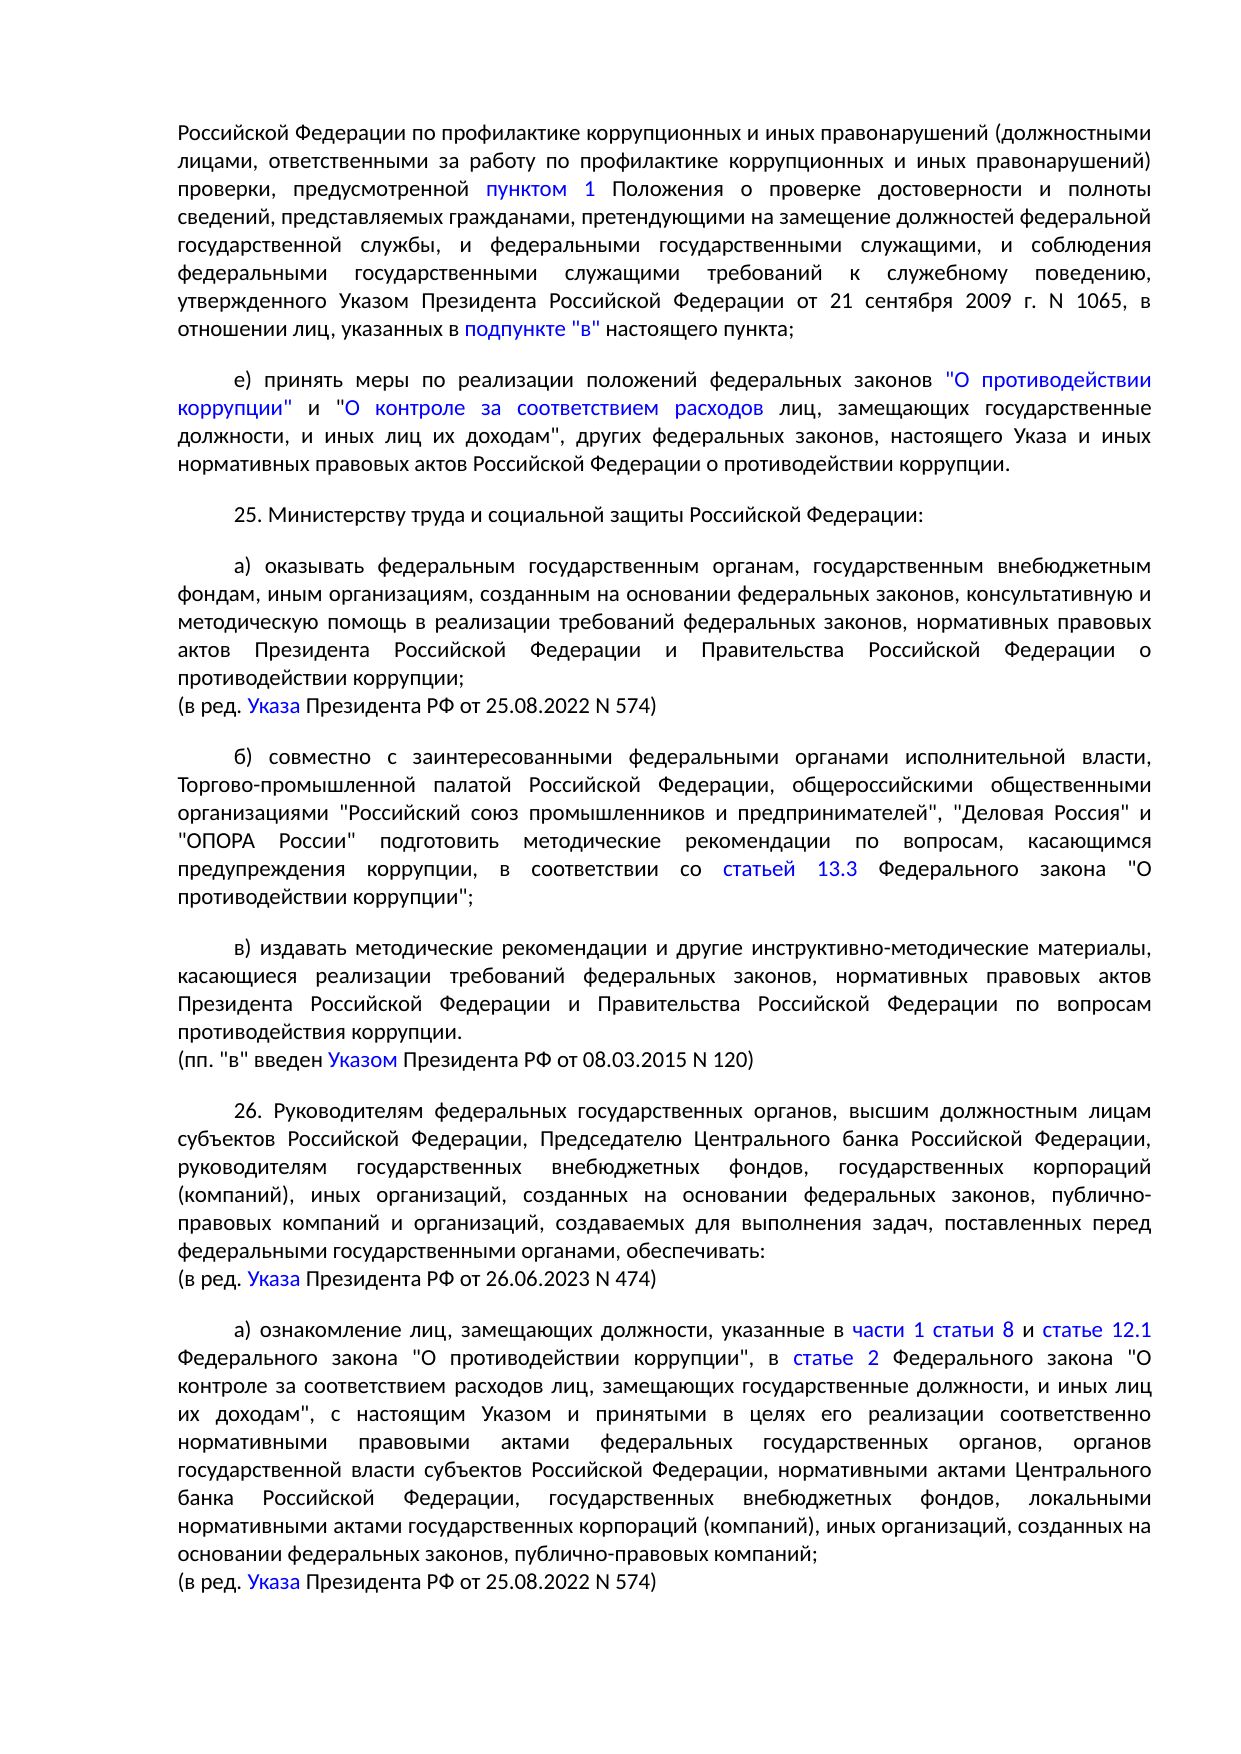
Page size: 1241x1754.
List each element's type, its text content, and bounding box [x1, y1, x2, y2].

text а) оказывать федеральным государственным органам, государственным внебюджетным фондам, иным организациям, созданным на основании федеральных законов, консультативную и методическую помощь в реализации требований федеральных законов, нормативных правовых актов Президента Российской Федерации и Правительства Российской Федерации о противодействии коррупции; [177, 551, 1152, 691]
text б) совместно с заинтересованными федеральными органами исполнительной власти, Торгово-промышленной палатой Российской Федерации, общероссийскими общественными организациями "Российский союз промышленников и предпринимателей", "Деловая Россия" и "ОПОРА России" подготовить методические рекомендации по вопросам, касающимся предупреждения коррупции, в соответствии со статьей 13.3 Федерального закона "О противодействии коррупции"; [177, 742, 1152, 910]
text (в ред. Указа Президента РФ от 25.08.2022 N 574) [177, 1567, 1152, 1596]
text 26. Руководителям федеральных государственных органов, высшим должностным лицам субъектов Российской Федерации, Председателю Центрального банка Российской Федерации, руководителям государственных внебюджетных фондов, государственных корпораций (компаний), иных организаций, созданных на основании федеральных законов, публично-правовых компаний и организаций, создаваемых для выполнения задач, поставленных перед федеральными государственными органами, обеспечивать: [177, 1096, 1152, 1264]
text 25. Министерству труда и социальной защиты Российской Федерации: [177, 500, 1152, 528]
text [177, 118, 1152, 342]
text а) ознакомление лиц, замещающих должности, указанные в части 1 статьи 8 и статье 12.1 Федерального закона "О противодействии коррупции", в статье 2 Федерального закона "О контроле за соответствием расходов лиц, замещающих государственные должности, и иных лиц их доходам", с настоящим Указом и принятыми в целях его реализации соответственно нормативными правовыми актами федеральных государственных органов, органов государственной власти субъектов Российской Федерации, нормативными актами Центрального банка Российской Федерации, государственных внебюджетных фондов, локальными нормативными актами государственных корпораций (компаний), иных организаций, созданных на основании федеральных законов, публично-правовых компаний; [177, 1315, 1152, 1567]
text (в ред. Указа Президента РФ от 25.08.2022 N 574) [177, 691, 1152, 719]
text (пп. "в" введен Указом Президента РФ от 08.03.2015 N 120) [177, 1045, 1152, 1073]
text в) издавать методические рекомендации и другие инструктивно-методические материалы, касающиеся реализации требований федеральных законов, нормативных правовых актов Президента Российской Федерации и Правительства Российской Федерации по вопросам противодействия коррупции. [177, 933, 1152, 1045]
text е) принять меры по реализации положений федеральных законов "О противодействии коррупции" и "О контроле за соответствием расходов лиц, замещающих государственные должности, и иных лиц их доходам", других федеральных законов, настоящего Указа и иных нормативных правовых актов Российской Федерации о противодействии коррупции. [177, 365, 1152, 477]
text (в ред. Указа Президента РФ от 26.06.2023 N 474) [177, 1264, 1152, 1292]
